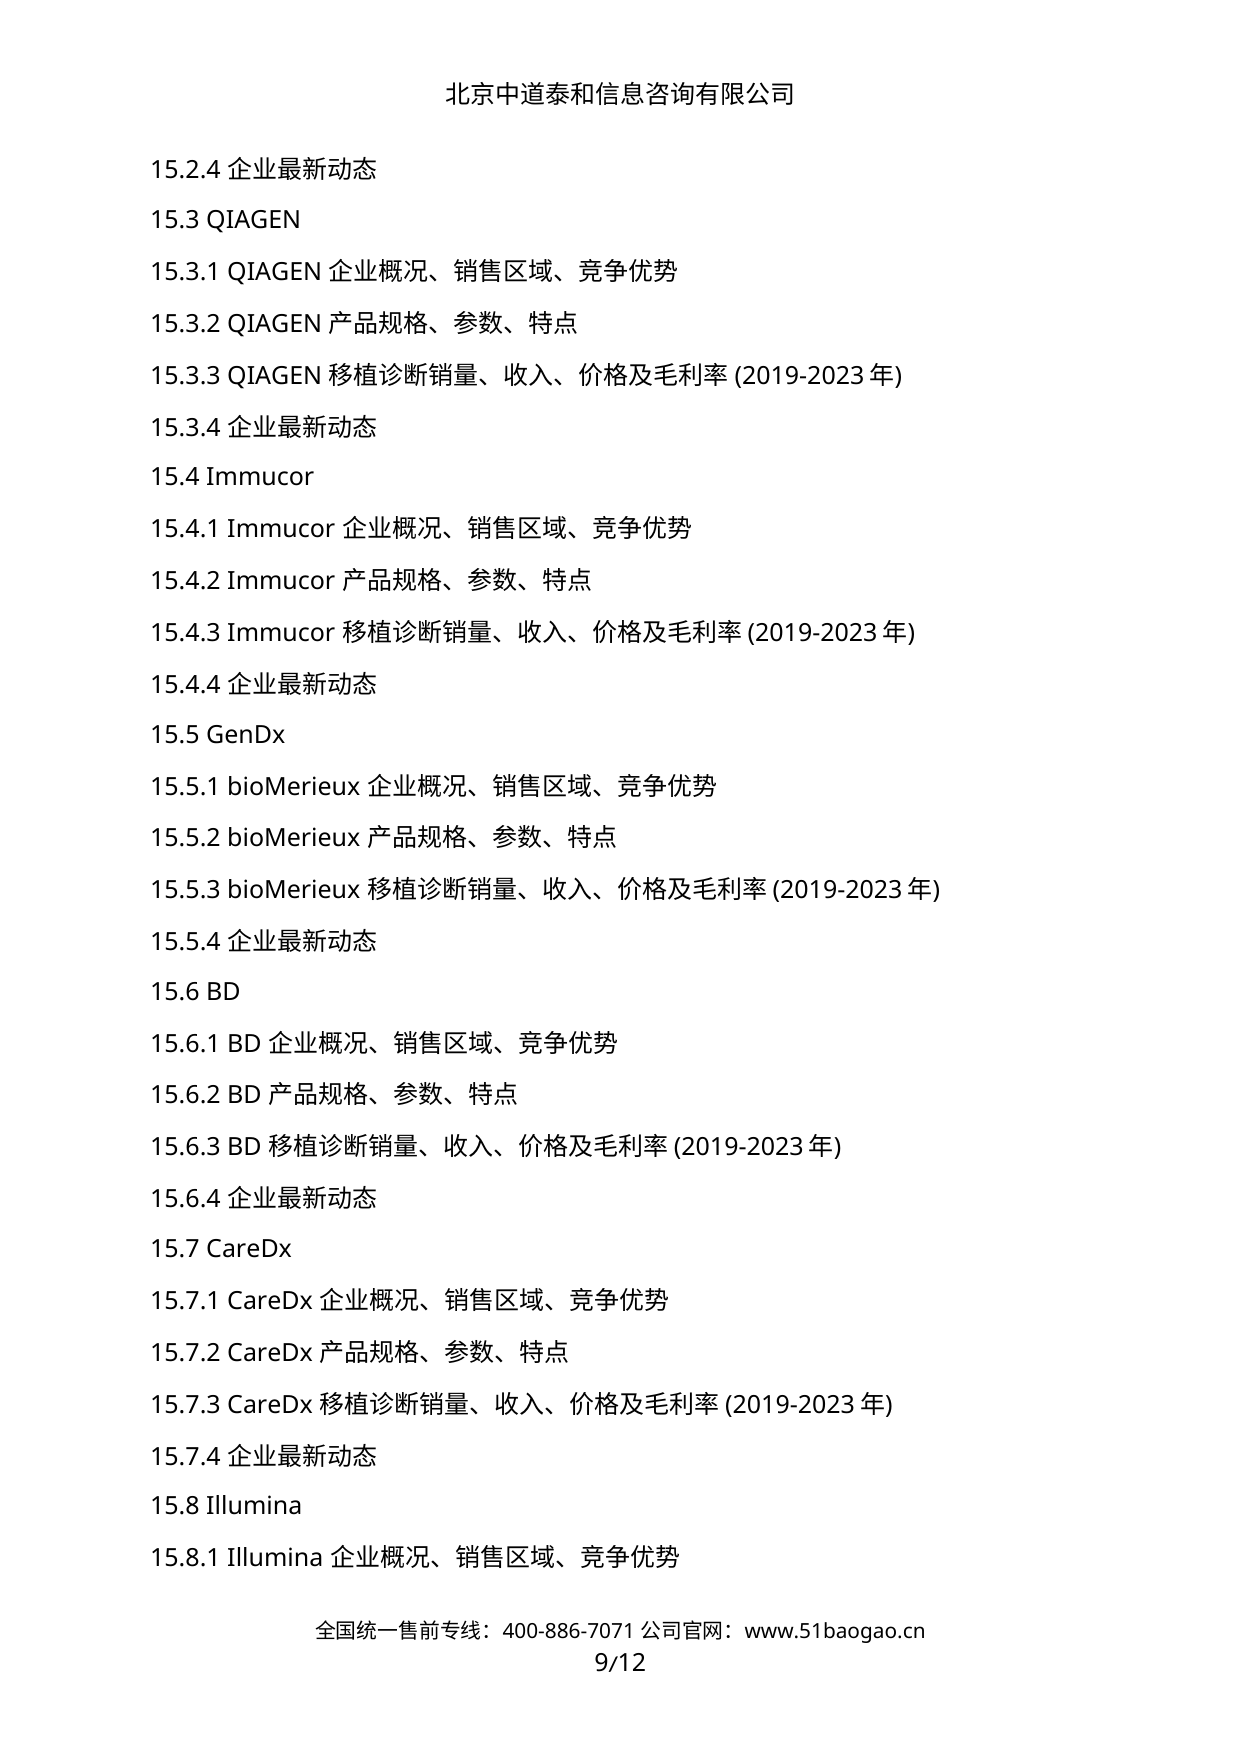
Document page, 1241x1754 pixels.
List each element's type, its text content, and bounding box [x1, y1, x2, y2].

text 15.6.3 BD 移植诊断销量、收入、价格及毛利率 (2019-2023年) [150, 1127, 1090, 1163]
text 15.7.3 CareDx 移植诊断销量、收入、价格及毛利率 (2019-2023年) [150, 1384, 1090, 1420]
text 15.8 Illumina [150, 1488, 1090, 1522]
text 15.4.4 企业最新动态 [150, 664, 1090, 701]
text 15.7.2 CareDx 产品规格、参数、特点 [150, 1332, 1090, 1368]
text 15.7 CareDx [150, 1231, 1090, 1265]
text 15.4 Immucor [150, 459, 1090, 493]
text 15.6.2 BD 产品规格、参数、特点 [150, 1075, 1090, 1111]
text 15.3.1 QIAGEN 企业概况、销售区域、竞争优势 [150, 252, 1090, 288]
text 15.5.1 bioMerieux 企业概况、销售区域、竞争优势 [150, 766, 1090, 802]
text 15.4.3 Immucor 移植诊断销量、收入、价格及毛利率 (2019-2023年) [150, 612, 1090, 649]
text 15.5.4 企业最新动态 [150, 922, 1090, 958]
text 15.6.4 企业最新动态 [150, 1179, 1090, 1215]
text 15.5.3 bioMerieux 移植诊断销量、收入、价格及毛利率 (2019-2023年) [150, 870, 1090, 906]
text 15.8.1 Illumina 企业概况、销售区域、竞争优势 [150, 1537, 1090, 1574]
text 15.2.4 企业最新动态 [150, 150, 1090, 186]
text 15.6.1 BD 企业概况、销售区域、竞争优势 [150, 1023, 1090, 1059]
text 15.3.2 QIAGEN 产品规格、参数、特点 [150, 303, 1090, 340]
text 15.3.3 QIAGEN 移植诊断销量、收入、价格及毛利率 (2019-2023年) [150, 355, 1090, 392]
text 15.6 BD [150, 973, 1090, 1007]
text 15.3 QIAGEN [150, 202, 1090, 236]
text 15.3.4 企业最新动态 [150, 407, 1090, 443]
text 15.7.4 企业最新动态 [150, 1436, 1090, 1472]
text 15.7.1 CareDx 企业概况、销售区域、竞争优势 [150, 1280, 1090, 1317]
text 15.4.2 Immucor 产品规格、参数、特点 [150, 561, 1090, 597]
text 15.5.2 bioMerieux 产品规格、参数、特点 [150, 818, 1090, 854]
text 15.5 GenDx [150, 716, 1090, 750]
text 15.4.1 Immucor 企业概况、销售区域、竞争优势 [150, 509, 1090, 545]
